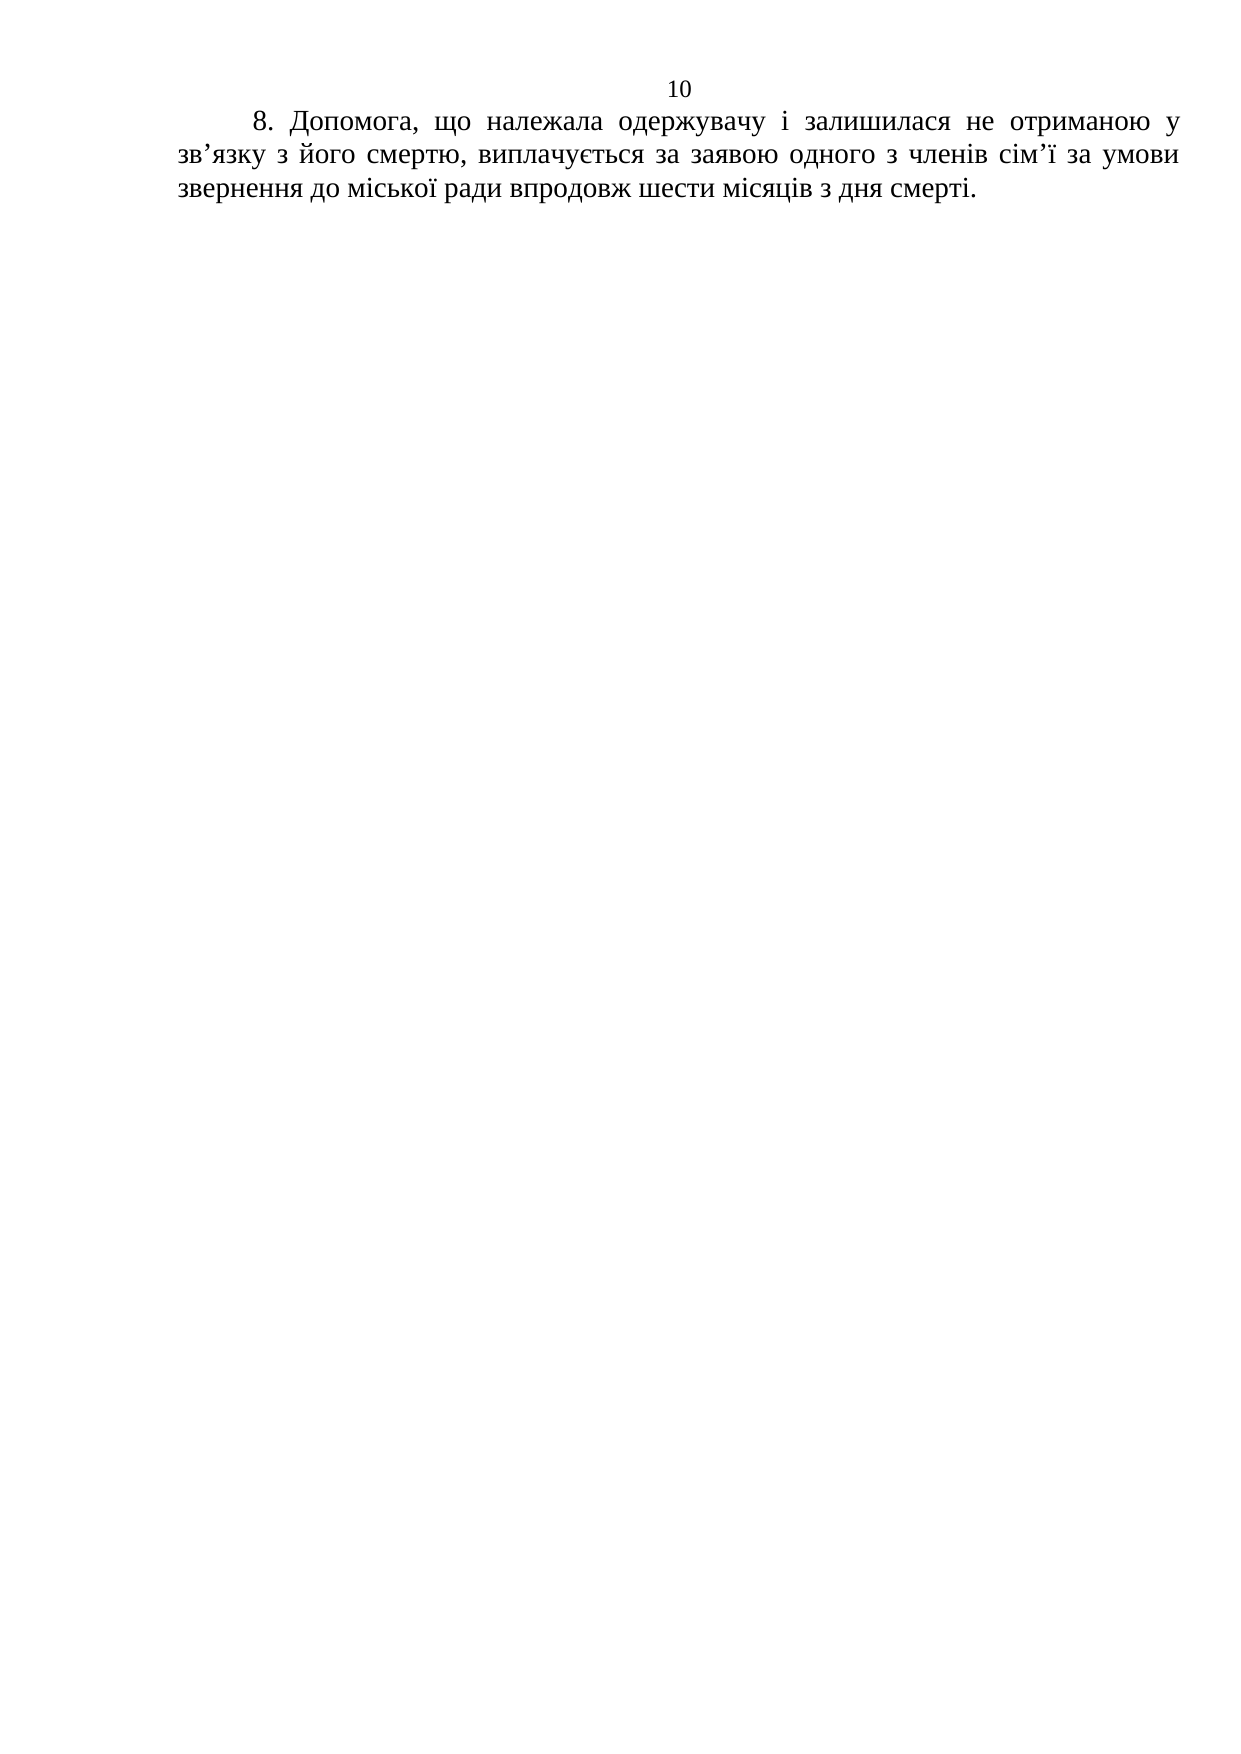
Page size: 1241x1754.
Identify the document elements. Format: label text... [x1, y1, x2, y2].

text 8. Допомога, що належала одержувачу і залишилася не отриманою у зв’язку з його смертю, виплачується за заявою одного з членів сім’ї за умови звернення до міської ради впродовж шести місяців з дня смерті. [177, 103, 1181, 203]
